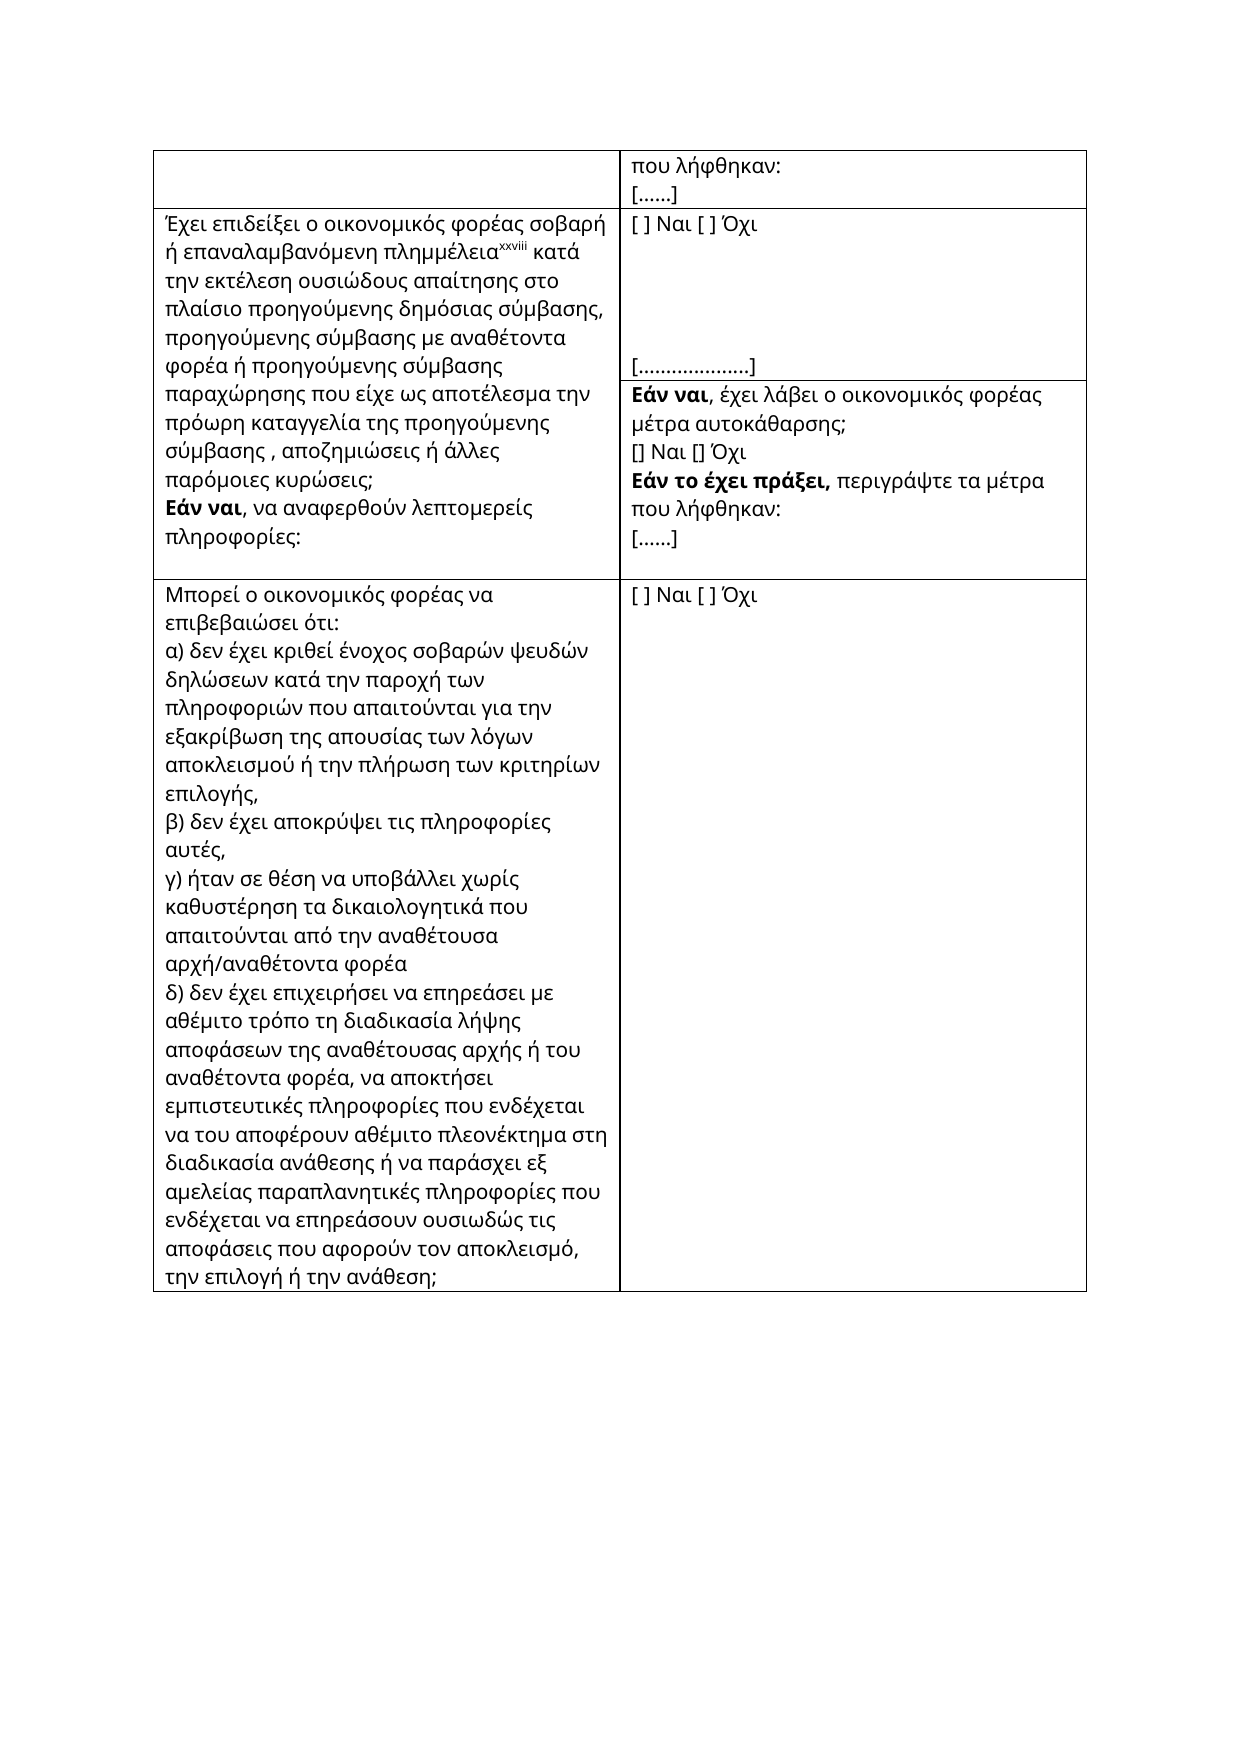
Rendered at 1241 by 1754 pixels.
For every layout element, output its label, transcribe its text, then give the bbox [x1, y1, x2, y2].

table_cell [ ] Ναι [ ] Όχι [621, 580, 1086, 1291]
table_cell Εάν ναι, έχει λάβει ο οικονομικός φορέας μέτρα αυτοκάθαρσης; [] Ναι [] Όχι Εάν το έχει πράξει, περιγράψτε τα μέτρα που λήφθηκαν: [……] [621, 381, 1086, 579]
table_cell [621, 151, 1086, 208]
table_cell Έχει επιδείξει ο οικονομικός φορέας σοβαρή ή επαναλαμβανόμενη πλημμέλεια κατά την εκτέλεση ουσιώδους απαίτησης στο πλαίσιο προηγούμενης δημόσιας σύμβασης, προηγούμενης σύμβασης με αναθέτοντα φορέα ή προηγούμενης σύμβασης παραχώρησης που είχε ως αποτέλεσμα την πρόωρη καταγγελία της προηγούμενης σύμβασης , αποζημιώσεις ή άλλες παρόμοιες κυρώσεις; Εάν ναι, να αναφερθούν λεπτομερείς πληροφορίες: [154, 209, 619, 579]
table_cell Μπορεί ο οικονομικός φορέας να επιβεβαιώσει ότι: α) δεν έχει κριθεί ένοχος σοβαρών ψευδών δηλώσεων κατά την παροχή των πληροφοριών που απαιτούνται για την εξακρίβωση της απουσίας των λόγων αποκλεισμού ή την πλήρωση των κριτηρίων επιλογής, β) δεν έχει αποκρύψει τις πληροφορίες αυτές, γ) ήταν σε θέση να υποβάλλει χωρίς καθυστέρηση τα δικαιολογητικά που απαιτούνται από την αναθέτουσα αρχή/αναθέτοντα φορέα δ) δεν έχει επιχειρήσει να επηρεάσει με αθέμιτο τρόπο τη διαδικασία λήψης αποφάσεων της αναθέτουσας αρχής ή του αναθέτοντα φορέα, να αποκτήσει εμπιστευτικές πληροφορίες που ενδέχεται να του αποφέρουν αθέμιτο πλεονέκτημα στη διαδικασία ανάθεσης ή να παράσχει εξ αμελείας παραπλανητικές πληροφορίες που ενδέχεται να επηρεάσουν ουσιωδώς τις αποφάσεις που αφορούν τον αποκλεισμό, την επιλογή ή την ανάθεση; [154, 580, 619, 1291]
table_cell [ ] Ναι [ ] Όχι [….................] [621, 209, 1086, 379]
